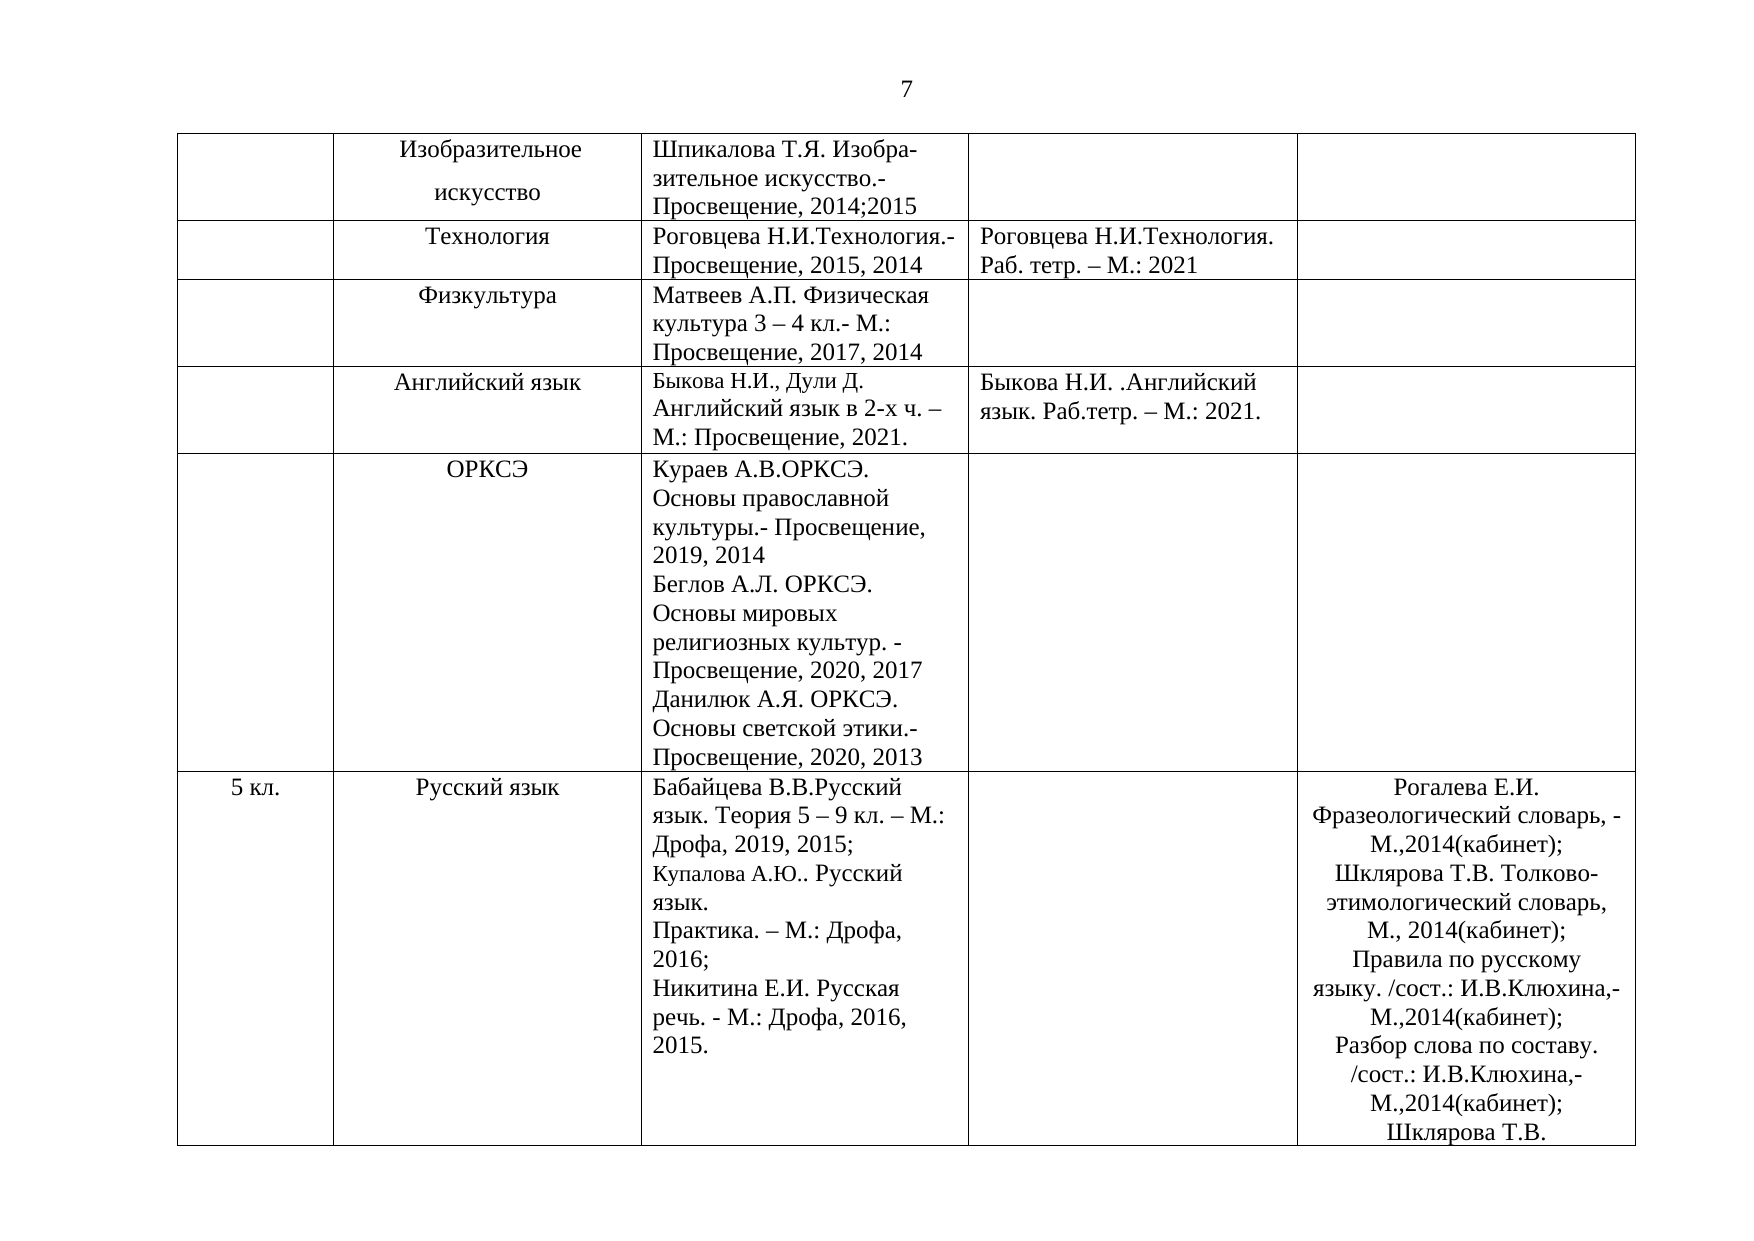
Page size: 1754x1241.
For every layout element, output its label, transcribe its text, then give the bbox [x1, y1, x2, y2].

table_cell [178, 367, 333, 453]
table_cell [1298, 454, 1635, 771]
table_cell 5 кл. [178, 772, 333, 1145]
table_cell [1298, 772, 1635, 1145]
table_cell Матвеев А.П. Физическая культура 3 – 4 кл.- М.: Просвещение, 2017, 2014 [642, 280, 968, 366]
table_cell Быкова Н.И., Дули Д. Английский язык в 2-х ч. – М.: Просвещение, 2021. [642, 367, 968, 453]
table_cell Английский язык [334, 367, 641, 453]
table_cell [969, 134, 1297, 220]
table_cell Физкультура [334, 280, 641, 366]
table_cell [178, 280, 333, 366]
table_cell [969, 454, 1297, 771]
table_cell [1298, 280, 1635, 366]
table_cell ОРКСЭ [334, 454, 641, 771]
table_cell Русский язык [334, 772, 641, 1145]
table_cell [1298, 134, 1635, 220]
table_cell Шпикалова Т.Я. Изобра-зительное искусство.- Просвещение, 2014;2015 [642, 134, 968, 220]
table_cell [178, 134, 333, 220]
table_cell Изобразительное искусство [334, 134, 641, 220]
table_cell [178, 454, 333, 771]
table_cell Роговцева Н.И.Технология. Раб. тетр. – М.: 2021 [969, 221, 1297, 279]
table_cell Технология [334, 221, 641, 279]
table_cell [969, 772, 1297, 1145]
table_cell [642, 772, 968, 1145]
table_cell [969, 280, 1297, 366]
table_cell [1298, 367, 1635, 453]
table_cell [1298, 221, 1635, 279]
table_cell Быкова Н.И. .Английский язык. Раб.тетр. – М.: 2021. [969, 367, 1297, 453]
table_cell Роговцева Н.И.Технология.- Просвещение, 2015, 2014 [642, 221, 968, 279]
table_cell Кураев А.В.ОРКСЭ. Основы православной культуры.- Просвещение, 2019, 2014 Беглов А.Л. ОРКСЭ. Основы мировых религиозных культур. - Просвещение, 2020, 2017 Данилюк А.Я. ОРКСЭ. Основы светской этики.- Просвещение, 2020, 2013 [642, 454, 968, 771]
table_cell [178, 221, 333, 279]
